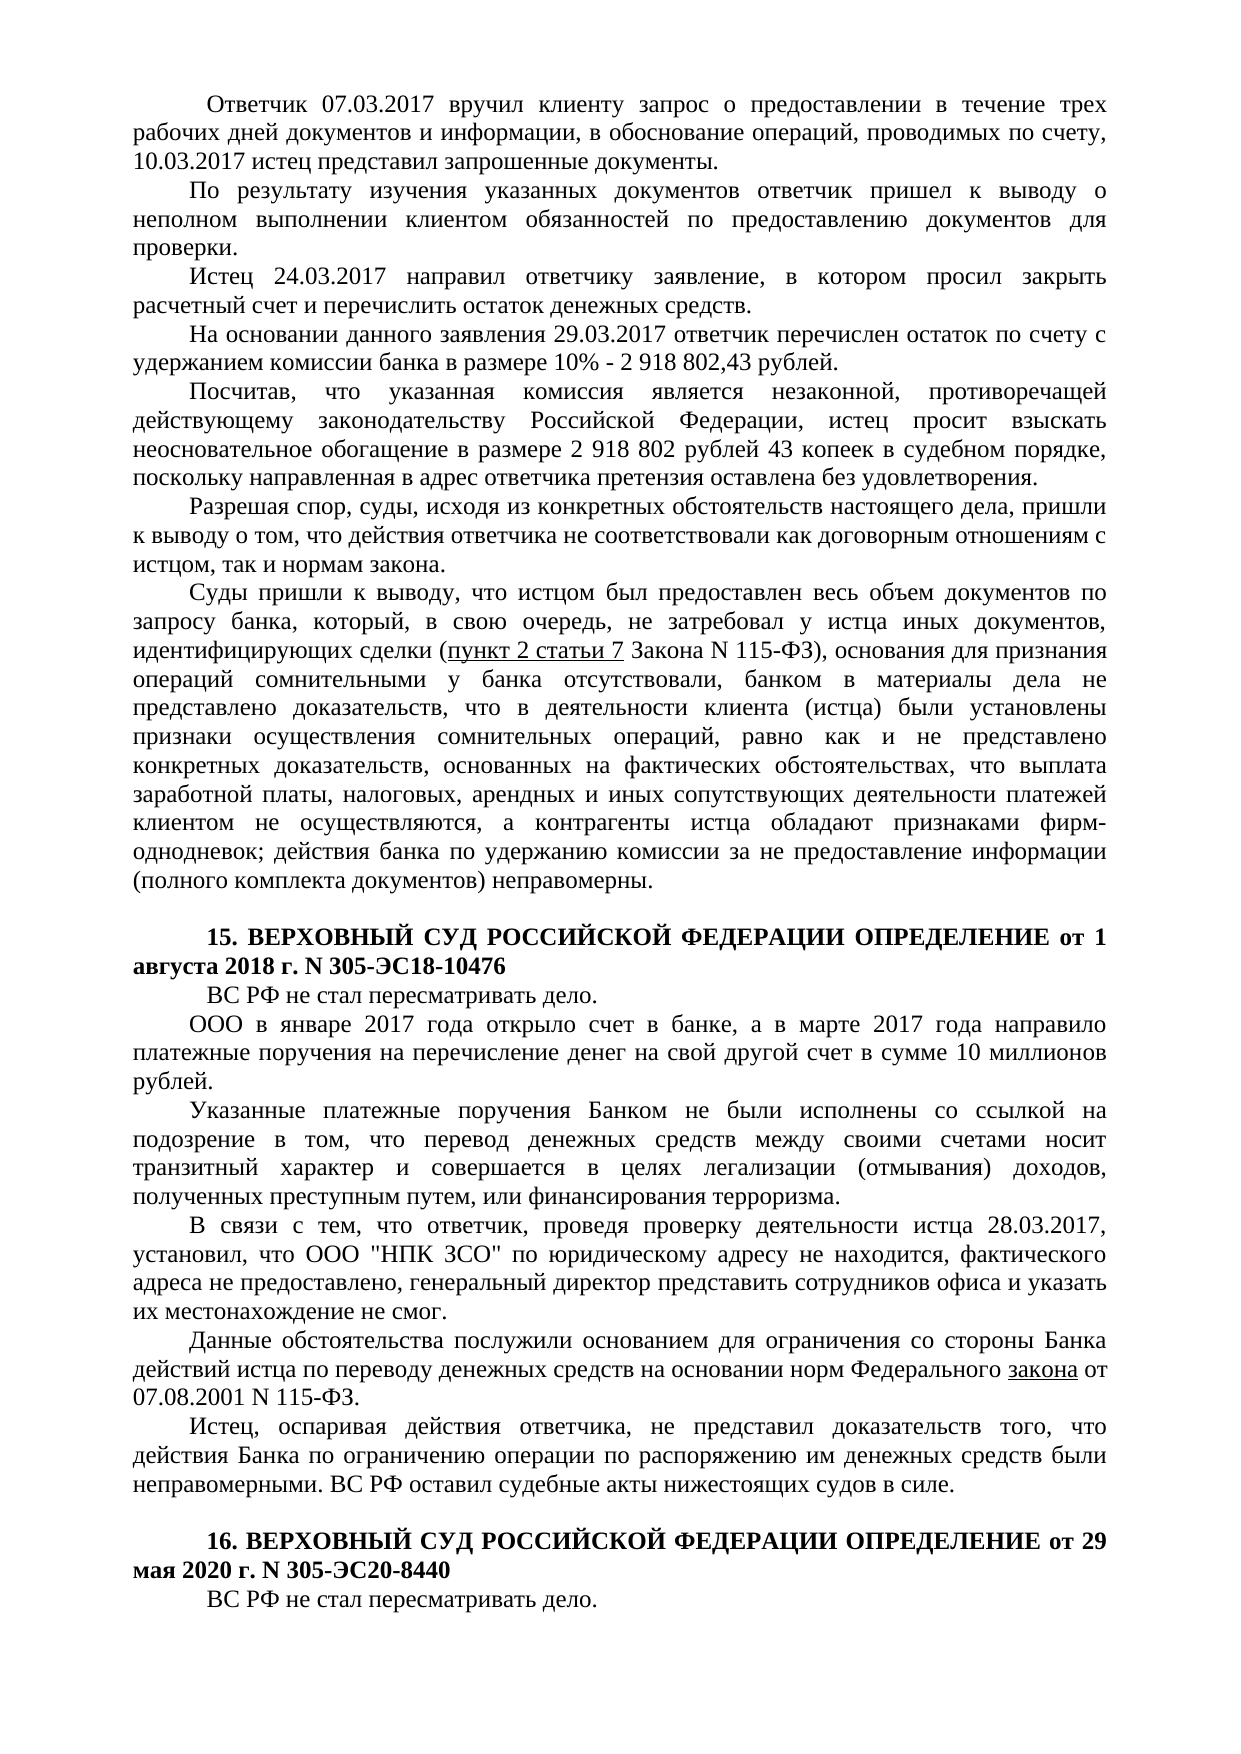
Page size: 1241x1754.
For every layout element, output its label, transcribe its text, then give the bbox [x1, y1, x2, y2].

text ООО в январе 2017 года открыло счет в банке, а в марте 2017 года направило платежные поручения на перечисление денег на свой другой счет в сумме 10 миллионов рублей. [133, 1009, 1108, 1095]
text Суды пришли к выводу, что истцом был предоставлен весь объем документов по запросу банка, который, в свою очередь, не затребовал у истца иных документов, идентифицирующих сделки (пункт 2 статьи 7 Закона N 115-ФЗ), основания для признания операций сомнительными у банка отсутствовали, банком в материалы дела не представлено доказательств, что в деятельности клиента (истца) были установлены признаки осуществления сомнительных операций, равно как и не представлено конкретных доказательств, основанных на фактических обстоятельствах, что выплата заработной платы, налоговых, арендных и иных сопутствующих деятельности платежей клиентом не осуществляются, а контрагенты истца обладают признаками фирм-однодневок; действия банка по удержанию комиссии за не предоставление информации (полного комплекта документов) неправомерны. [133, 577, 1108, 894]
text 16. ВЕРХОВНЫЙ СУД РОССИЙСКОЙ ФЕДЕРАЦИИ ОПРЕДЕЛЕНИЕ от 29 мая 2020 г. N 305-ЭС20-8440 [133, 1526, 1108, 1584]
text Указанные платежные поручения Банком не были исполнены со ссылкой на подозрение в том, что перевод денежных средств между своими счетами носит транзитный характер и совершается в целях легализации (отмывания) доходов, полученных преступным путем, или финансирования терроризма. [133, 1095, 1108, 1210]
text В связи с тем, что ответчик, проведя проверку деятельности истца 28.03.2017, установил, что ООО "НПК ЗСО" по юридическому адресу не находится, фактического адреса не предоставлено, генеральный директор представить сотрудников офиса и указать их местонахождение не смог. [133, 1210, 1108, 1325]
text По результату изучения указанных документов ответчик пришел к выводу о неполном выполнении клиентом обязанностей по предоставлению документов для проверки. [133, 175, 1108, 261]
text Истец, оспаривая действия ответчика, не представил доказательств того, что действия Банка по ограничению операции по распоряжению им денежных средств были неправомерными. ВС РФ оставил судебные акты нижестоящих судов в силе. [133, 1411, 1108, 1497]
text Данные обстоятельства послужили основанием для ограничения со стороны Банка действий истца по переводу денежных средств на основании норм Федерального закона от 07.08.2001 N 115-ФЗ. [133, 1325, 1108, 1411]
text ВС РФ не стал пересматривать дело. [133, 1584, 1108, 1612]
text ВС РФ не стал пересматривать дело. [133, 980, 1108, 1009]
text Ответчик 07.03.2017 вручил клиенту запрос о предоставлении в течение трех рабочих дней документов и информации, в обоснование операций, проводимых по счету, 10.03.2017 истец представил запрошенные документы. [133, 89, 1108, 175]
text Истец 24.03.2017 направил ответчику заявление, в котором просил закрыть расчетный счет и перечислить остаток денежных средств. [133, 261, 1108, 319]
text 15. ВЕРХОВНЫЙ СУД РОССИЙСКОЙ ФЕДЕРАЦИИ ОПРЕДЕЛЕНИЕ от 1 августа 2018 г. N 305-ЭС18-10476 [133, 922, 1108, 980]
text Разрешая спор, суды, исходя из конкретных обстоятельств настоящего дела, пришли к выводу о том, что действия ответчика не соответствовали как договорным отношениям с истцом, так и нормам закона. [133, 491, 1108, 577]
text На основании данного заявления 29.03.2017 ответчик перечислен остаток по счету с удержанием комиссии банка в размере 10% - 2 918 802,43 рублей. [133, 319, 1108, 376]
text Посчитав, что указанная комиссия является незаконной, противоречащей действующему законодательству Российской Федерации, истец просит взыскать неосновательное обогащение в размере 2 918 802 рублей 43 копеек в судебном порядке, поскольку направленная в адрес ответчика претензия оставлена без удовлетворения. [133, 376, 1108, 491]
